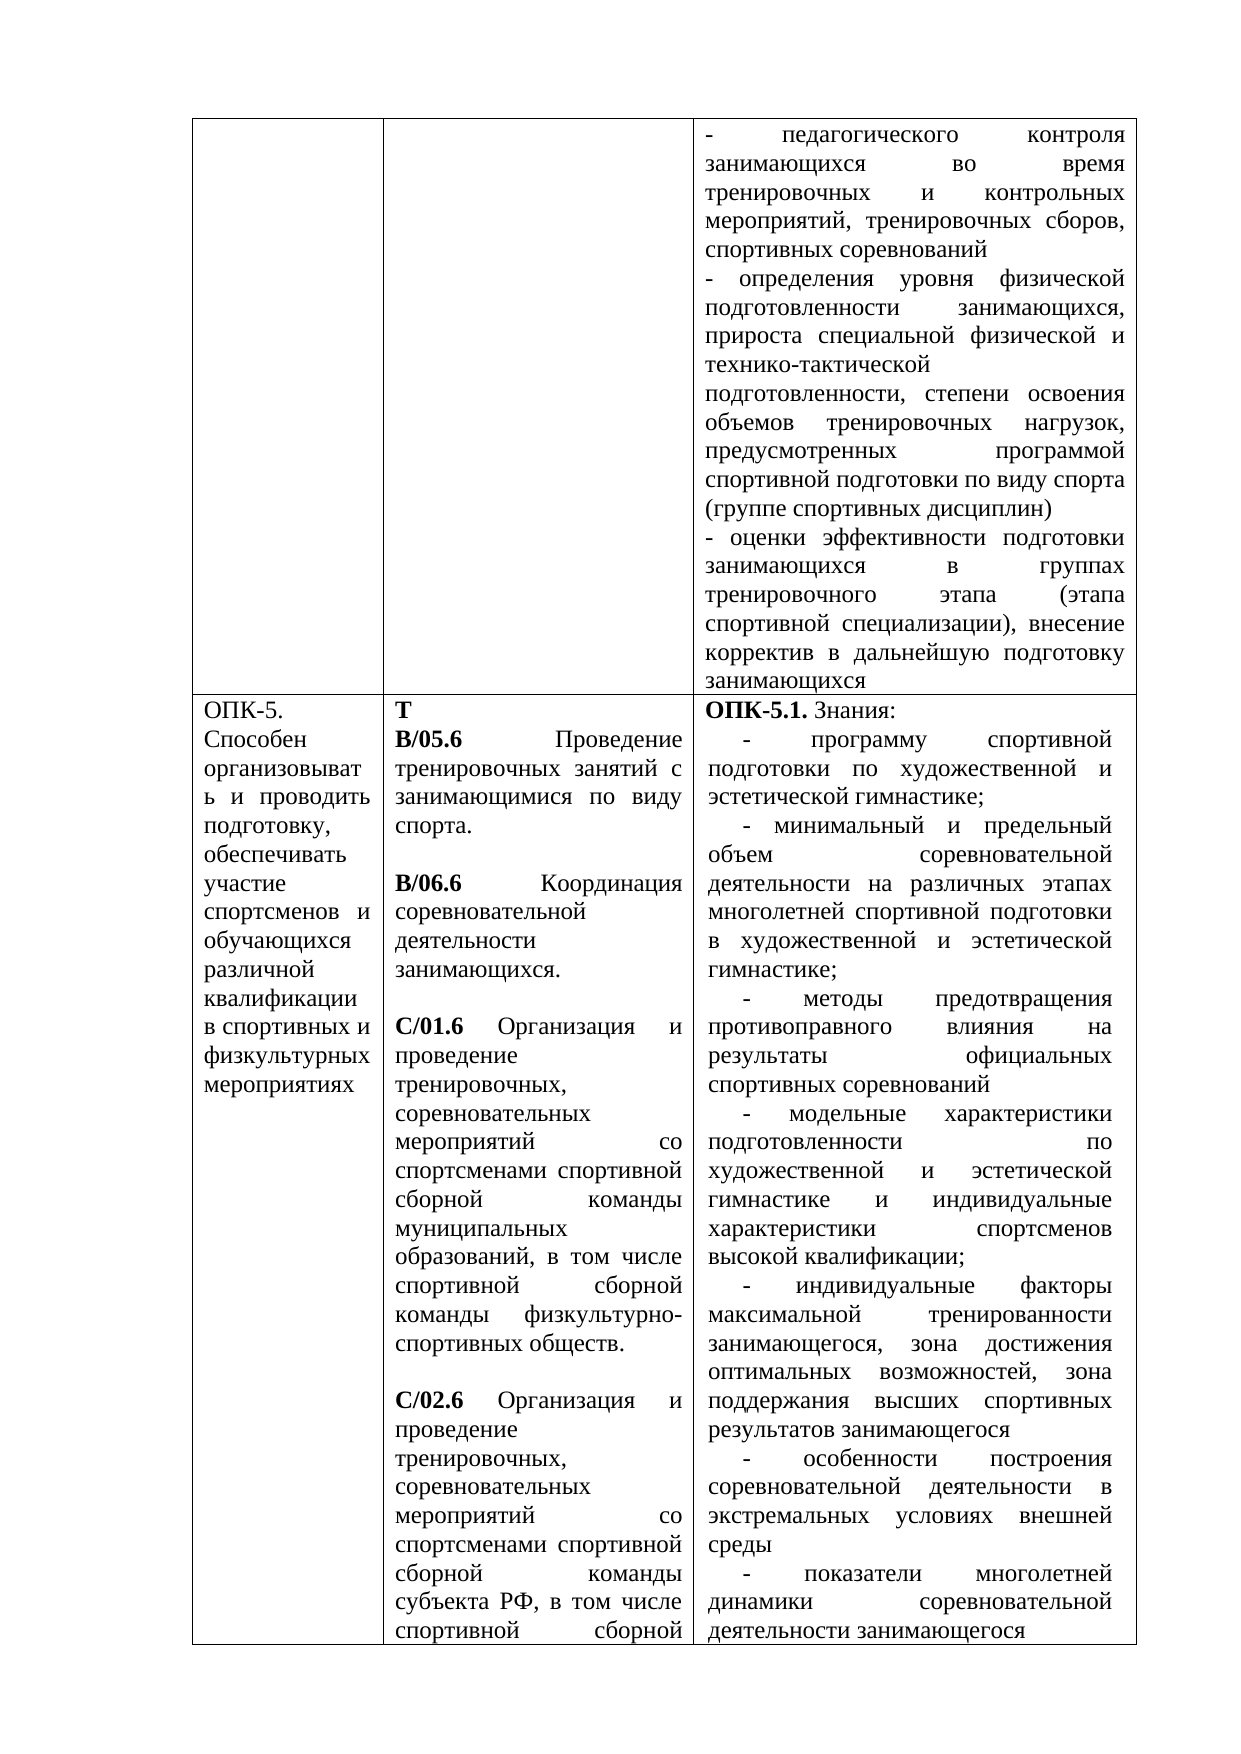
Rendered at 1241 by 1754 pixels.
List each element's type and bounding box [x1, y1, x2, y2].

table_cell [193, 695, 383, 1644]
table_cell [694, 695, 1136, 1644]
table_cell [694, 119, 1136, 694]
table_cell [384, 119, 693, 694]
table_cell [384, 695, 693, 1644]
table_cell [193, 119, 383, 694]
